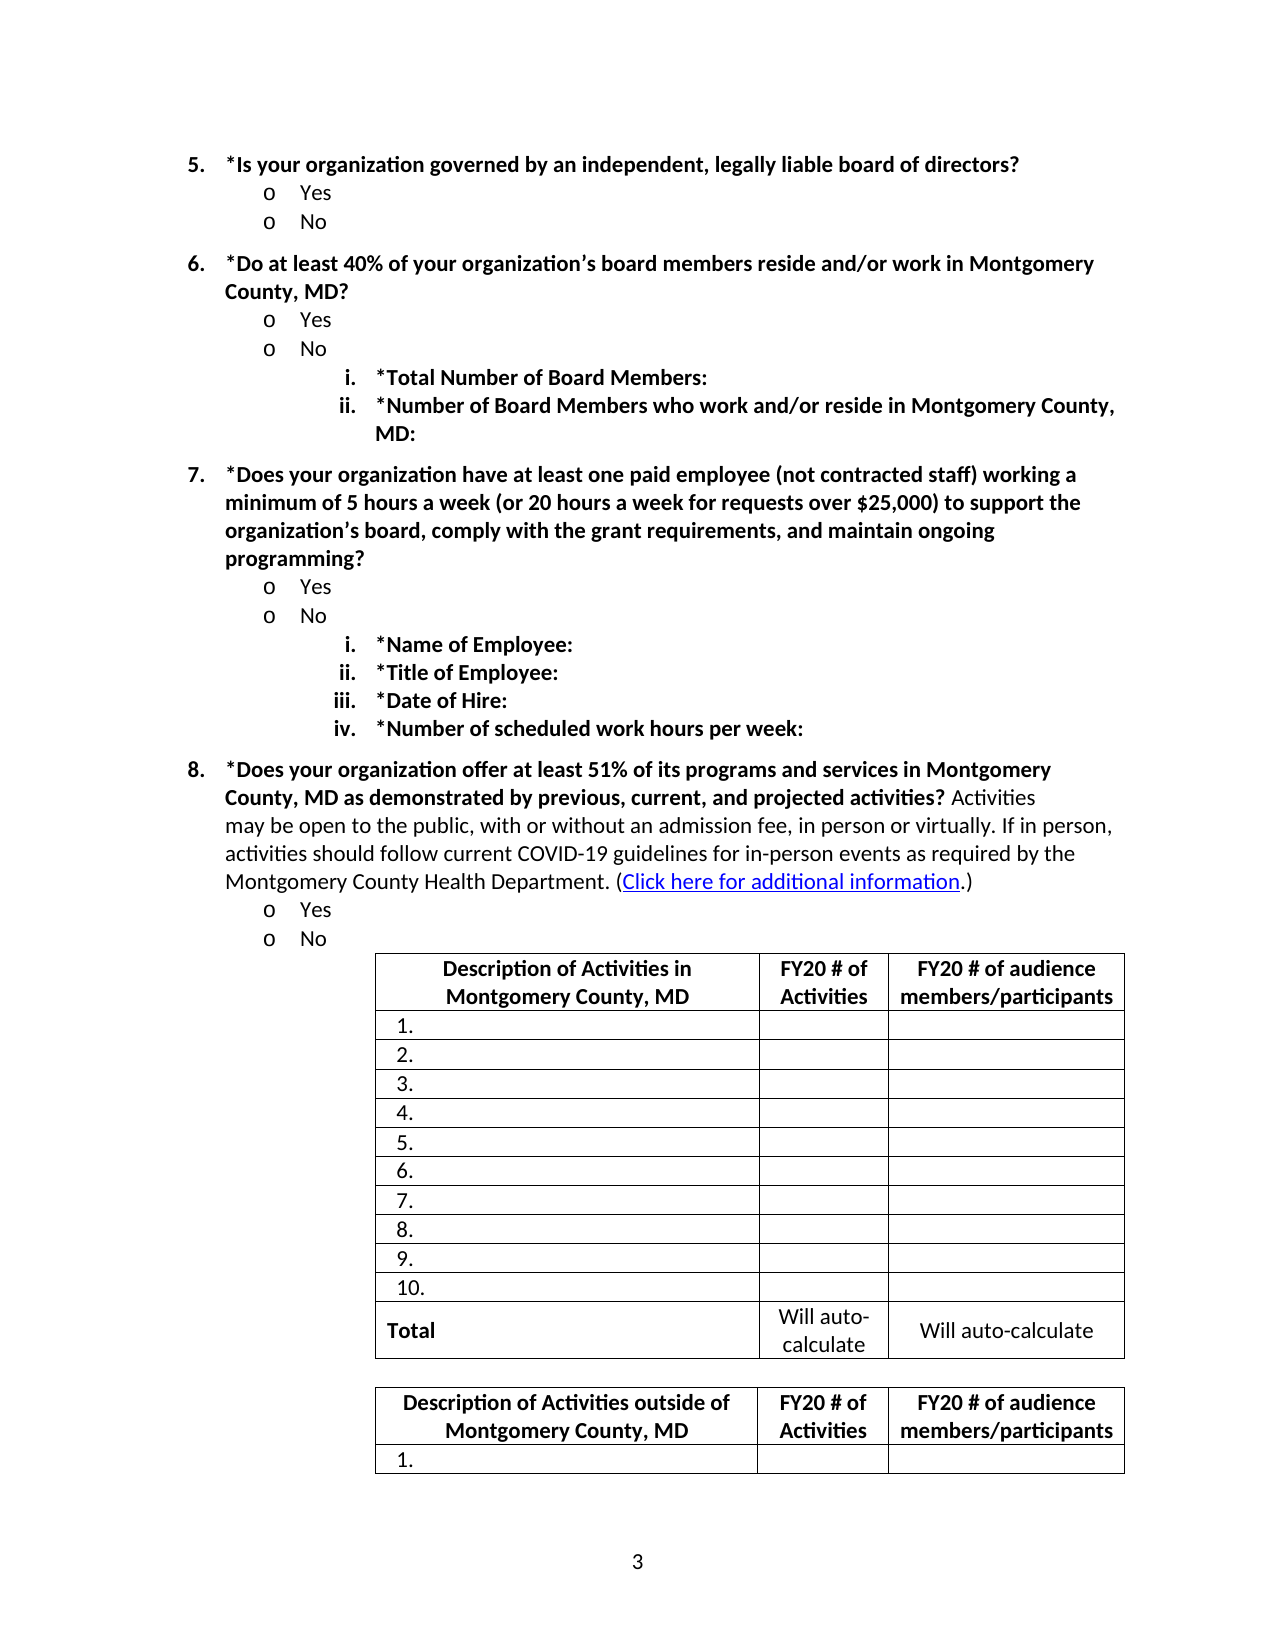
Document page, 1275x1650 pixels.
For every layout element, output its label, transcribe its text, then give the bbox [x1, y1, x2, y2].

table_cell [760, 1157, 888, 1185]
list Yes [262, 178, 1125, 207]
table_cell [376, 1215, 759, 1243]
table_cell Will auto-calculate [760, 1302, 888, 1358]
list *Does your organization offer at least 51% of its programs and services in Montgomery County, MD as demonstrated by previous, current, and projected activities? Activities may be open to the public, with or without an admission fee, in person or virtually. If in person, activities should follow current COVID-19 guidelines for in-person events as required by the Montgomery County Health Department. (Click here for additional information.) [187, 755, 1125, 895]
table_cell [376, 1157, 759, 1185]
table_cell [889, 1244, 1124, 1272]
list Yes [262, 895, 1125, 924]
table_cell [376, 1128, 759, 1156]
list *Number of scheduled work hours per week: [356, 714, 1125, 742]
table_cell [889, 1273, 1124, 1301]
table_cell [376, 1011, 759, 1039]
table_header Description of Activities outside of Montgomery County, MD [376, 1388, 757, 1444]
table_cell [376, 1070, 759, 1097]
table_cell [760, 1099, 888, 1127]
table_header FY20 # of audience members/participants [889, 1388, 1124, 1444]
table_cell [889, 1011, 1124, 1039]
list *Total Number of Board Members: [356, 363, 1125, 391]
table_header FY20 # of Activities [758, 1388, 888, 1444]
list Yes [262, 572, 1125, 601]
table_cell [758, 1445, 888, 1473]
table_cell [760, 1186, 888, 1214]
table_cell [376, 1445, 757, 1473]
list No [262, 924, 1125, 953]
list *Is your organization governed by an independent, legally liable board of directors? [187, 150, 1125, 178]
table_cell [376, 1099, 759, 1127]
table_cell [760, 1128, 888, 1156]
table_cell [760, 1273, 888, 1301]
list No [262, 207, 1125, 236]
table_cell [889, 1186, 1124, 1214]
list *Number of Board Members who work and/or reside in Montgomery County, MD: [356, 391, 1125, 447]
list No [262, 334, 1125, 363]
table_cell [760, 1040, 888, 1068]
list *Does your organization have at least one paid employee (not contracted staff) working a minimum of 5 hours a week (or 20 hours a week for requests over $25,000) to support the organization’s board, comply with the grant requirements, and maintain ongoing programming? [187, 460, 1125, 572]
table_cell [376, 1273, 759, 1301]
table_cell [376, 1186, 759, 1214]
list *Do at least 40% of your organization’s board members reside and/or work in Montgomery County, MD? [187, 249, 1125, 305]
list *Title of Employee: [356, 658, 1125, 686]
list No [262, 601, 1125, 630]
list Yes [262, 305, 1125, 334]
table_cell [889, 1040, 1124, 1068]
table_cell [760, 1070, 888, 1097]
table_cell [889, 1157, 1124, 1185]
table_cell [760, 1011, 888, 1039]
table_header FY20 # of audience members/participants [889, 954, 1124, 1010]
list *Date of Hire: [356, 686, 1125, 714]
list *Name of Employee: [356, 630, 1125, 658]
table_cell [376, 1040, 759, 1068]
table_cell [889, 1128, 1124, 1156]
table_cell [760, 1215, 888, 1243]
table_header FY20 # of Activities [760, 954, 888, 1010]
table_cell Total [376, 1302, 759, 1358]
table_cell [889, 1215, 1124, 1243]
table_cell Will auto-calculate [889, 1302, 1124, 1358]
table_cell [760, 1244, 888, 1272]
table_cell [889, 1445, 1124, 1473]
table_header Description of Activities in Montgomery County, MD [376, 954, 759, 1010]
table_cell [376, 1244, 759, 1272]
table_cell [889, 1070, 1124, 1097]
table_cell [889, 1099, 1124, 1127]
